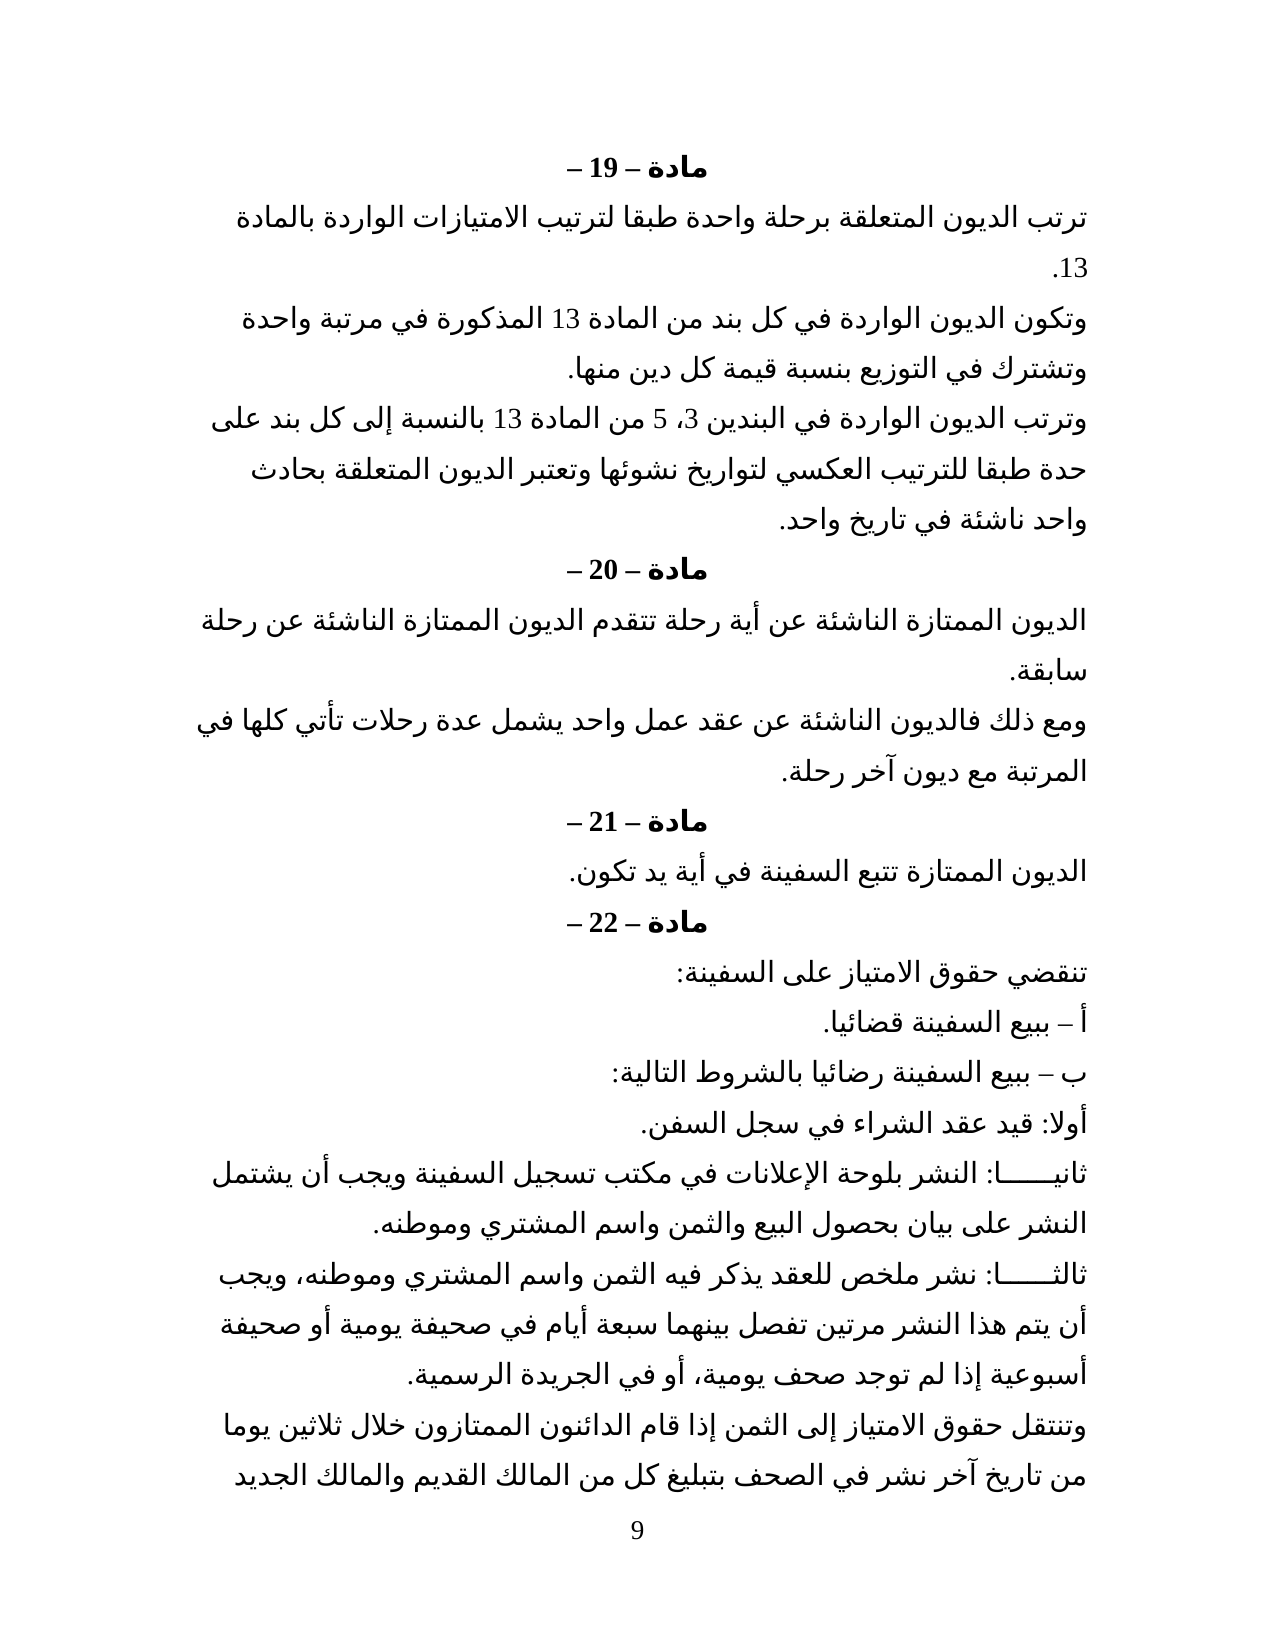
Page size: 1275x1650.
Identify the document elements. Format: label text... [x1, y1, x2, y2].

text الديون الممتازة تتبع السفينة في أية يد تكون. [187, 854, 1088, 888]
text ثانيــــــا: النشر بلوحة الإعلانات في مكتب تسجيل السفينة ويجب أن يشتمل النشر على بيان بحصول البيع والثمن واسم المشتري وموطنه. [187, 1156, 1088, 1240]
text تنقضي حقوق الامتياز على السفينة: [187, 955, 1088, 988]
text ترتب الديون المتعلقة برحلة واحدة طبقا لترتيب الامتيازات الواردة بالمادة 13. [187, 200, 1088, 284]
text ومع ذلك فالديون الناشئة عن عقد عمل واحد يشمل عدة رحلات تأتي كلها في المرتبة مع ديون آخر رحلة. [187, 703, 1088, 787]
text مادة – 22 – [187, 905, 1088, 938]
text مادة – 19 – [187, 150, 1088, 183]
text ب – ببيع السفينة رضائيا بالشروط التالية: [187, 1056, 1088, 1089]
text وترتب الديون الواردة في البندين 3، 5 من المادة 13 بالنسبة إلى كل بند على حدة طبقا للترتيب العكسي لتواريخ نشوئها وتعتبر الديون المتعلقة بحادث واحد ناشئة في تاريخ واحد. [187, 402, 1088, 536]
text ثالثــــــا: نشر ملخص للعقد يذكر فيه الثمن واسم المشتري وموطنه، ويجب أن يتم هذا النشر مرتين تفصل بينهما سبعة أيام في صحيفة يومية أو صحيفة أسبوعية إذا لم توجد صحف يومية، أو في الجريدة الرسمية. [187, 1257, 1088, 1391]
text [187, 1408, 1088, 1492]
text مادة – 21 – [187, 804, 1088, 838]
text الديون الممتازة الناشئة عن أية رحلة تتقدم الديون الممتازة الناشئة عن رحلة سابقة. [187, 603, 1088, 687]
text أولا: قيد عقد الشراء في سجل السفن. [187, 1106, 1088, 1139]
text مادة – 20 – [187, 552, 1088, 586]
text وتكون الديون الواردة في كل بند من المادة 13 المذكورة في مرتبة واحدة وتشترك في التوزيع بنسبة قيمة كل دين منها. [187, 301, 1088, 385]
text أ – ببيع السفينة قضائيا. [187, 1005, 1088, 1039]
